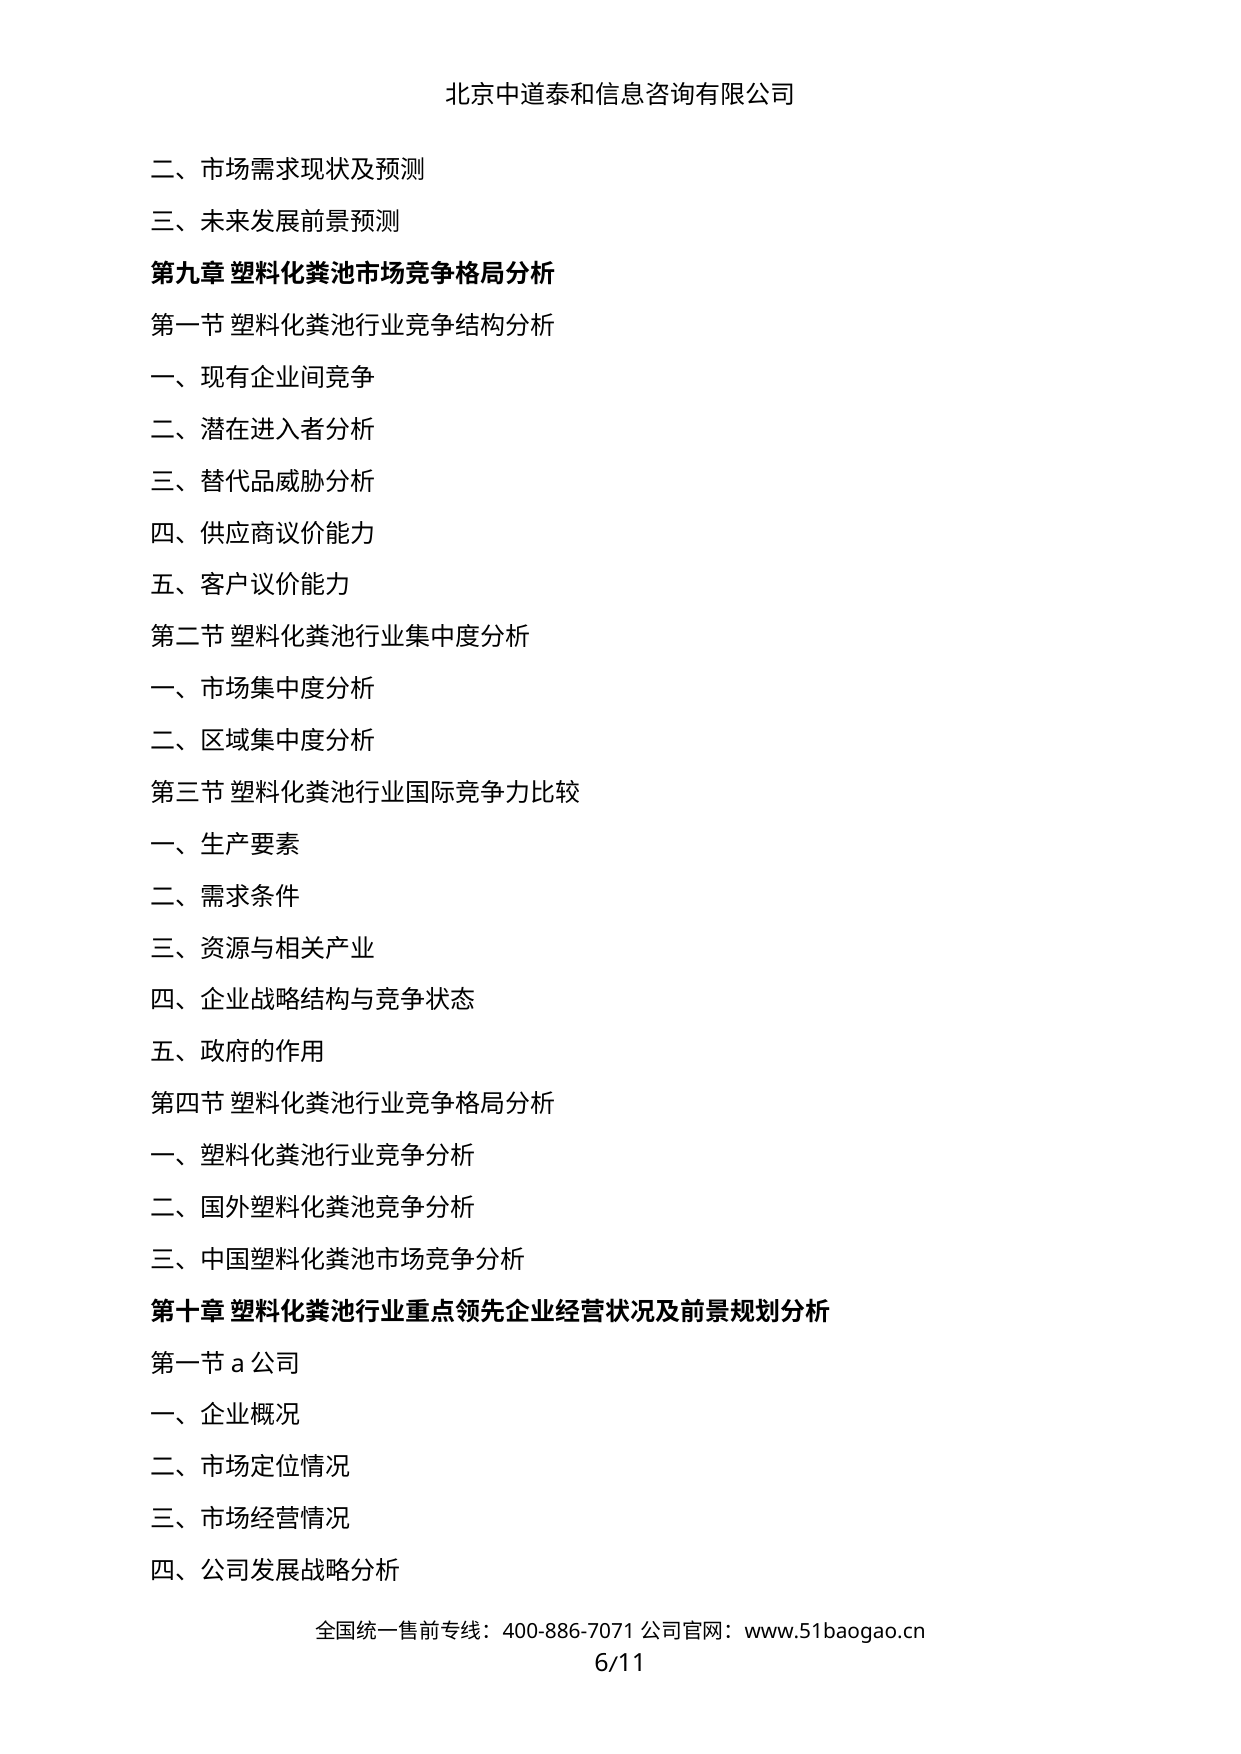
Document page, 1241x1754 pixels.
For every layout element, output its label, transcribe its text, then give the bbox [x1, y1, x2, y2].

text 五、客户议价能力 [150, 565, 1090, 601]
text 第九章 塑料化粪池市场竞争格局分析 [150, 254, 1090, 290]
text 三、未来发展前景预测 [150, 202, 1090, 238]
text 三、资源与相关产业 [150, 928, 1090, 964]
text 第四节 塑料化粪池行业竞争格局分析 [150, 1084, 1090, 1120]
text 三、市场经营情况 [150, 1499, 1090, 1535]
text 第二节 塑料化粪池行业集中度分析 [150, 617, 1090, 653]
text 五、政府的作用 [150, 1032, 1090, 1068]
text 二、区域集中度分析 [150, 721, 1090, 757]
text 一、生产要素 [150, 824, 1090, 861]
text 四、企业战略结构与竞争状态 [150, 980, 1090, 1016]
text 一、塑料化粪池行业竞争分析 [150, 1136, 1090, 1172]
text 一、现有企业间竞争 [150, 357, 1090, 394]
text 三、替代品威胁分析 [150, 461, 1090, 497]
text 三、中国塑料化粪池市场竞争分析 [150, 1239, 1090, 1276]
text 四、供应商议价能力 [150, 513, 1090, 549]
text 二、需求条件 [150, 876, 1090, 912]
text 第一节 a公司 [150, 1343, 1090, 1379]
text 二、国外塑料化粪池竞争分析 [150, 1187, 1090, 1224]
text 第一节 塑料化粪池行业竞争结构分析 [150, 306, 1090, 342]
text 二、潜在进入者分析 [150, 409, 1090, 446]
text 第十章 塑料化粪池行业重点领先企业经营状况及前景规划分析 [150, 1291, 1090, 1327]
text 二、市场需求现状及预测 [150, 150, 1090, 186]
text 一、企业概况 [150, 1395, 1090, 1431]
text 第三节 塑料化粪池行业国际竞争力比较 [150, 772, 1090, 809]
text 二、市场定位情况 [150, 1447, 1090, 1483]
text 一、市场集中度分析 [150, 669, 1090, 705]
text 四、公司发展战略分析 [150, 1551, 1090, 1587]
